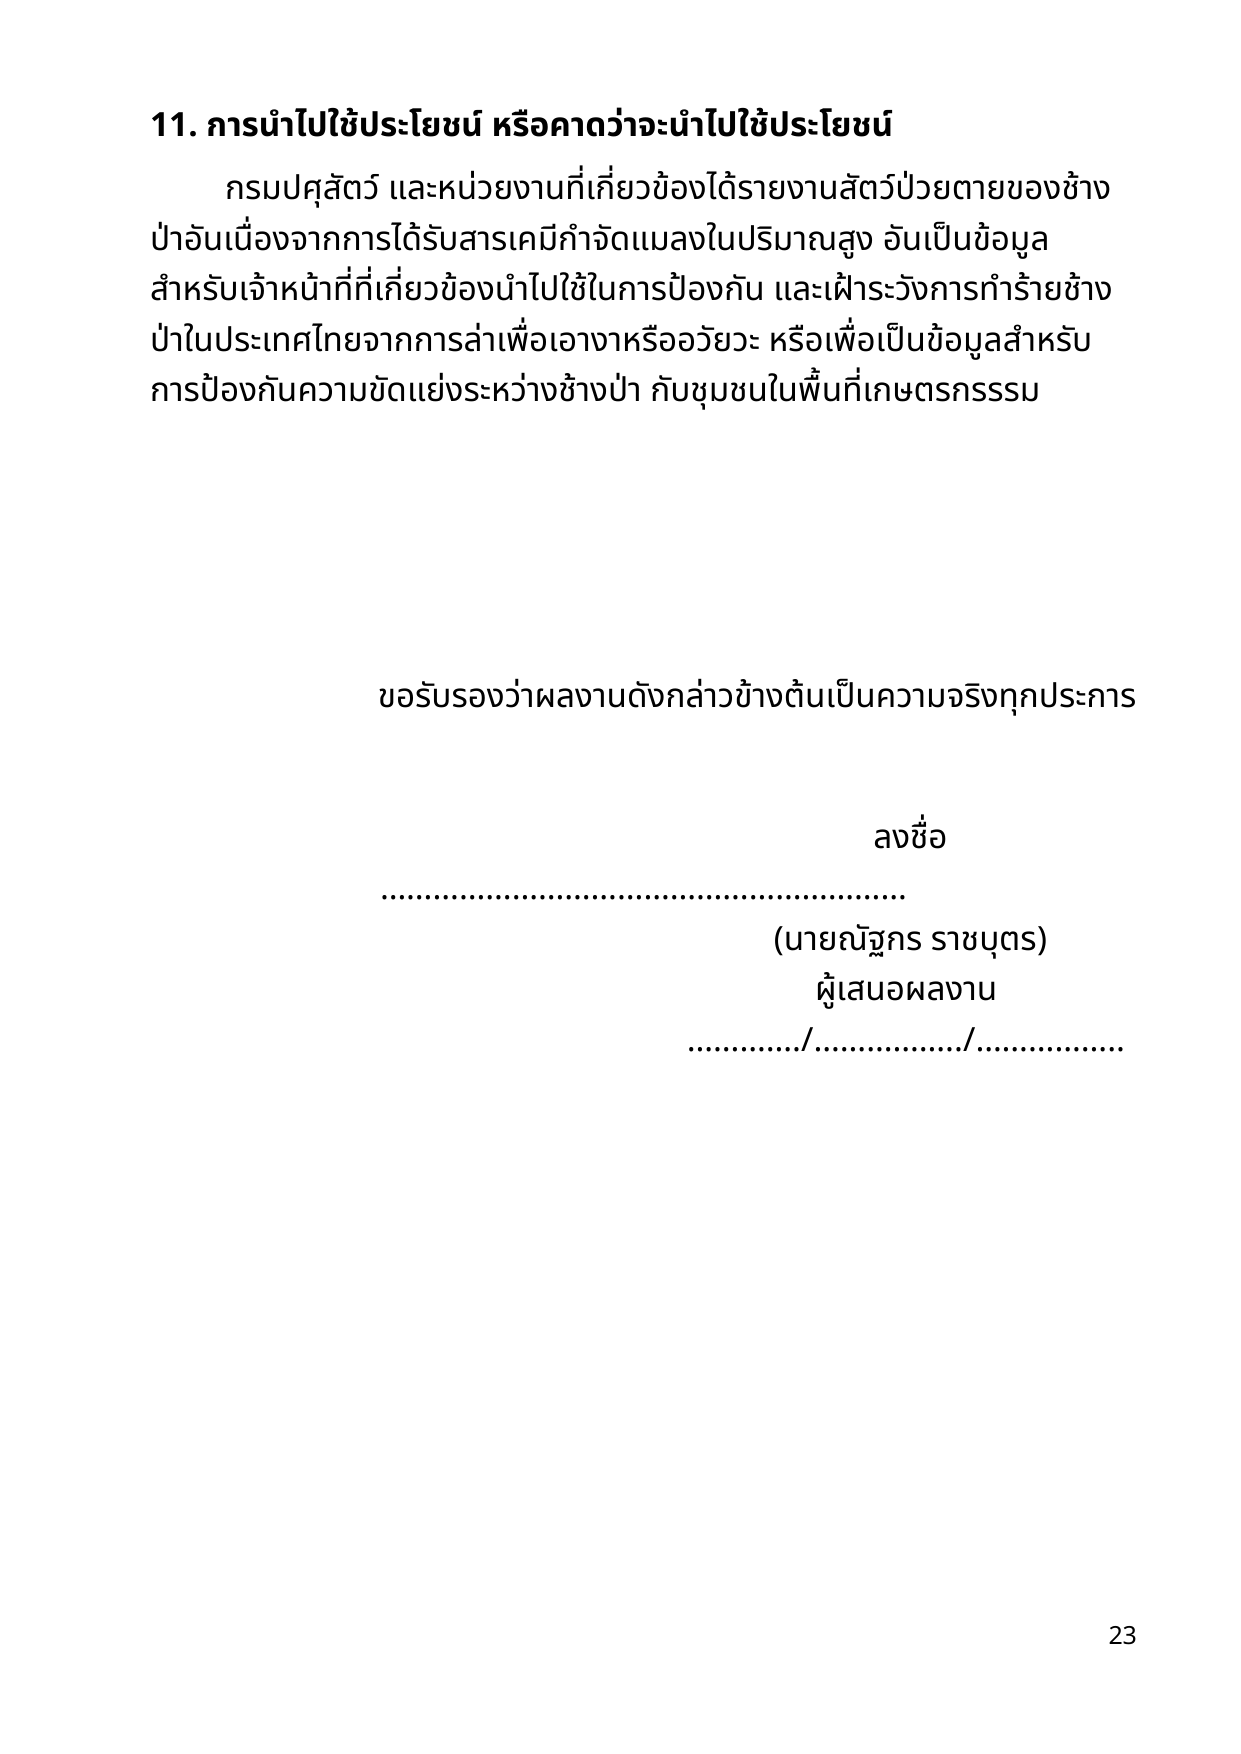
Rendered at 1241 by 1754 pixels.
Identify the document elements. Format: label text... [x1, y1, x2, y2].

list ลงชื่อ …………………………………………………… [150, 813, 1137, 914]
list (นายณัฐกร ราชบุตร) [150, 914, 1137, 965]
text 11. การนำไปใช้ประโยชน์ หรือคาดว่าจะนำไปใช้ประโยชน์ [150, 101, 1137, 152]
list ผู้เสนอผลงาน [150, 965, 1137, 1015]
list ขอรับรองว่าผลงานดังกล่าวข้างต้นเป็นความจริงทุกประการ [150, 672, 1137, 723]
list …………./……………../…………….. [150, 1015, 1137, 1061]
text กรมปศุสัตว์ และหน่วยงานที่เกี่ยวข้องได้รายงานสัตว์ป่วยตายของช้างป่าอันเนื่องจากการได้รับสารเคมีกำจัดแมลงในปริมาณสูง อันเป็นข้อมูลสำหรับเจ้าหน้าที่ที่เกี่ยวข้องนำไปใช้ในการป้องกัน และเฝ้าระวังการทำร้ายช้างป่าในประเทศไทยจากการล่าเพื่อเอางาหรืออวัยวะ หรือเพื่อเป็นข้อมูลสำหรับการป้องกันความขัดแย่งระหว่างช้างป่า กับชุมชนในพื้นที่เกษตรกรรรม [150, 164, 1137, 416]
